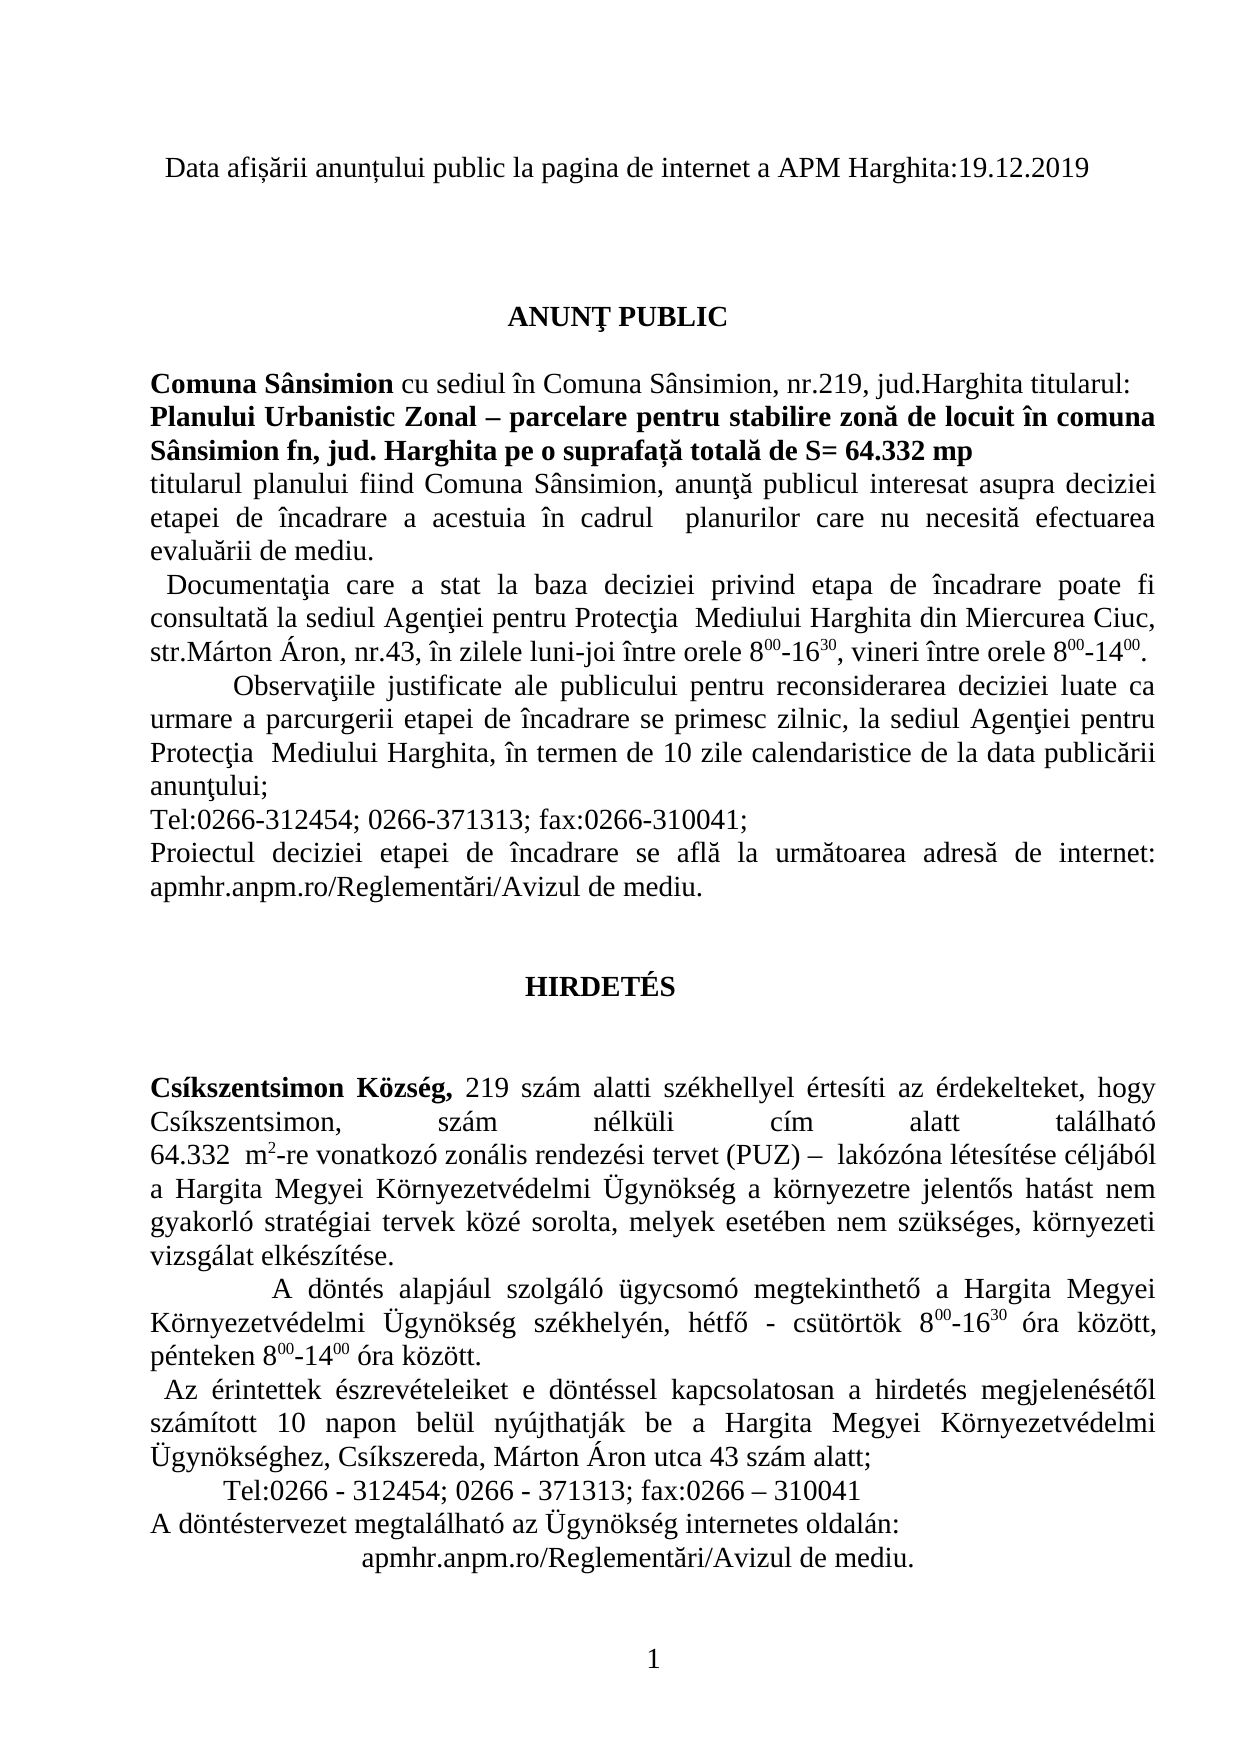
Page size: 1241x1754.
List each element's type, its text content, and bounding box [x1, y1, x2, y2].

text Csíkszentsimon Község, 219 szám alatti székhellyel értesíti az érdekelteket, hogy Csíkszentsimon, szám nélküli cím alatt található 64.332 m2-re vonatkozó zonális rendezési tervet (PUZ) – lakózóna létesítése céljából a Hargita Megyei Környezetvédelmi Ügynökség a környezetre jelentős hatást nem gyakorló stratégiai tervek közé sorolta, melyek esetében nem szükséges, környezeti vizsgálat elkészítése. [150, 1070, 1157, 1271]
subtitle Planului Urbanistic Zonal – parcelare pentru stabilire zonă de locuit în comuna Sânsimion fn, jud. Harghita pe o suprafață totală de S= 64.332 mp [150, 399, 1157, 466]
text Documentaţia care a stat la baza deciziei privind etapa de încadrare poate fi consultată la sediul Agenţiei pentru Protecţia Mediului Harghita din Miercurea Ciuc, str.Márton Áron, nr.43, în zilele luni-joi între orele 800-1630, vineri între orele 800-1400. [150, 567, 1157, 668]
text A döntéstervezet megtalálható az Ügynökség internetes oldalán: [150, 1506, 1157, 1540]
text Tel:0266 - 312454; 0266 - 371313; fax:0266 – 310041 [150, 1473, 1157, 1506]
text Observaţiile justificate ale publicului pentru reconsiderarea deciziei luate ca urmare a parcurgerii etapei de încadrare se primesc zilnic, la sediul Agenţiei pentru Protecţia Mediului Harghita, în termen de 10 zile calendaristice de la data publicării anunţului; [150, 668, 1157, 802]
text Az érintettek észrevételeiket e döntéssel kapcsolatosan a hirdetés megjelenésétől számított 10 napon belül nyújthatják be a Hargita Megyei Környezetvédelmi Ügynökséghez, Csíkszereda, Márton Áron utca 43 szám alatt; [150, 1372, 1157, 1473]
text HIRDETÉS [450, 969, 1157, 1003]
text ANUNŢ PUBLIC [150, 299, 1157, 332]
subtitle titularul planului fiind Comuna Sânsimion, anunţă publicul interesat asupra deciziei etapei de încadrare a acestuia în cadrul planurilor care nu necesită efectuarea evaluării de mediu. [150, 466, 1157, 567]
text Comuna Sânsimion cu sediul în Comuna Sânsimion, nr.219, jud.Harghita titularul: [150, 366, 1157, 399]
text apmhr.anpm.ro/Reglementări/Avizul de mediu. [150, 1540, 1157, 1573]
text A döntés alapjául szolgáló ügycsomó megtekinthető a Hargita Megyei Környezetvédelmi Ügynökség székhelyén, hétfő - csütörtök 800-1630 óra között, pénteken 800-1400 óra között. [150, 1271, 1157, 1372]
text Tel:0266-312454; 0266-371313; fax:0266-310041; [150, 802, 1157, 835]
text Data afișării anunțului public la pagina de internet a APM Harghita:19.12.2019 [150, 150, 1157, 183]
text Proiectul deciziei etapei de încadrare se află la următoarea adresă de internet: apmhr.anpm.ro/Reglementări/Avizul de mediu. [150, 835, 1157, 902]
